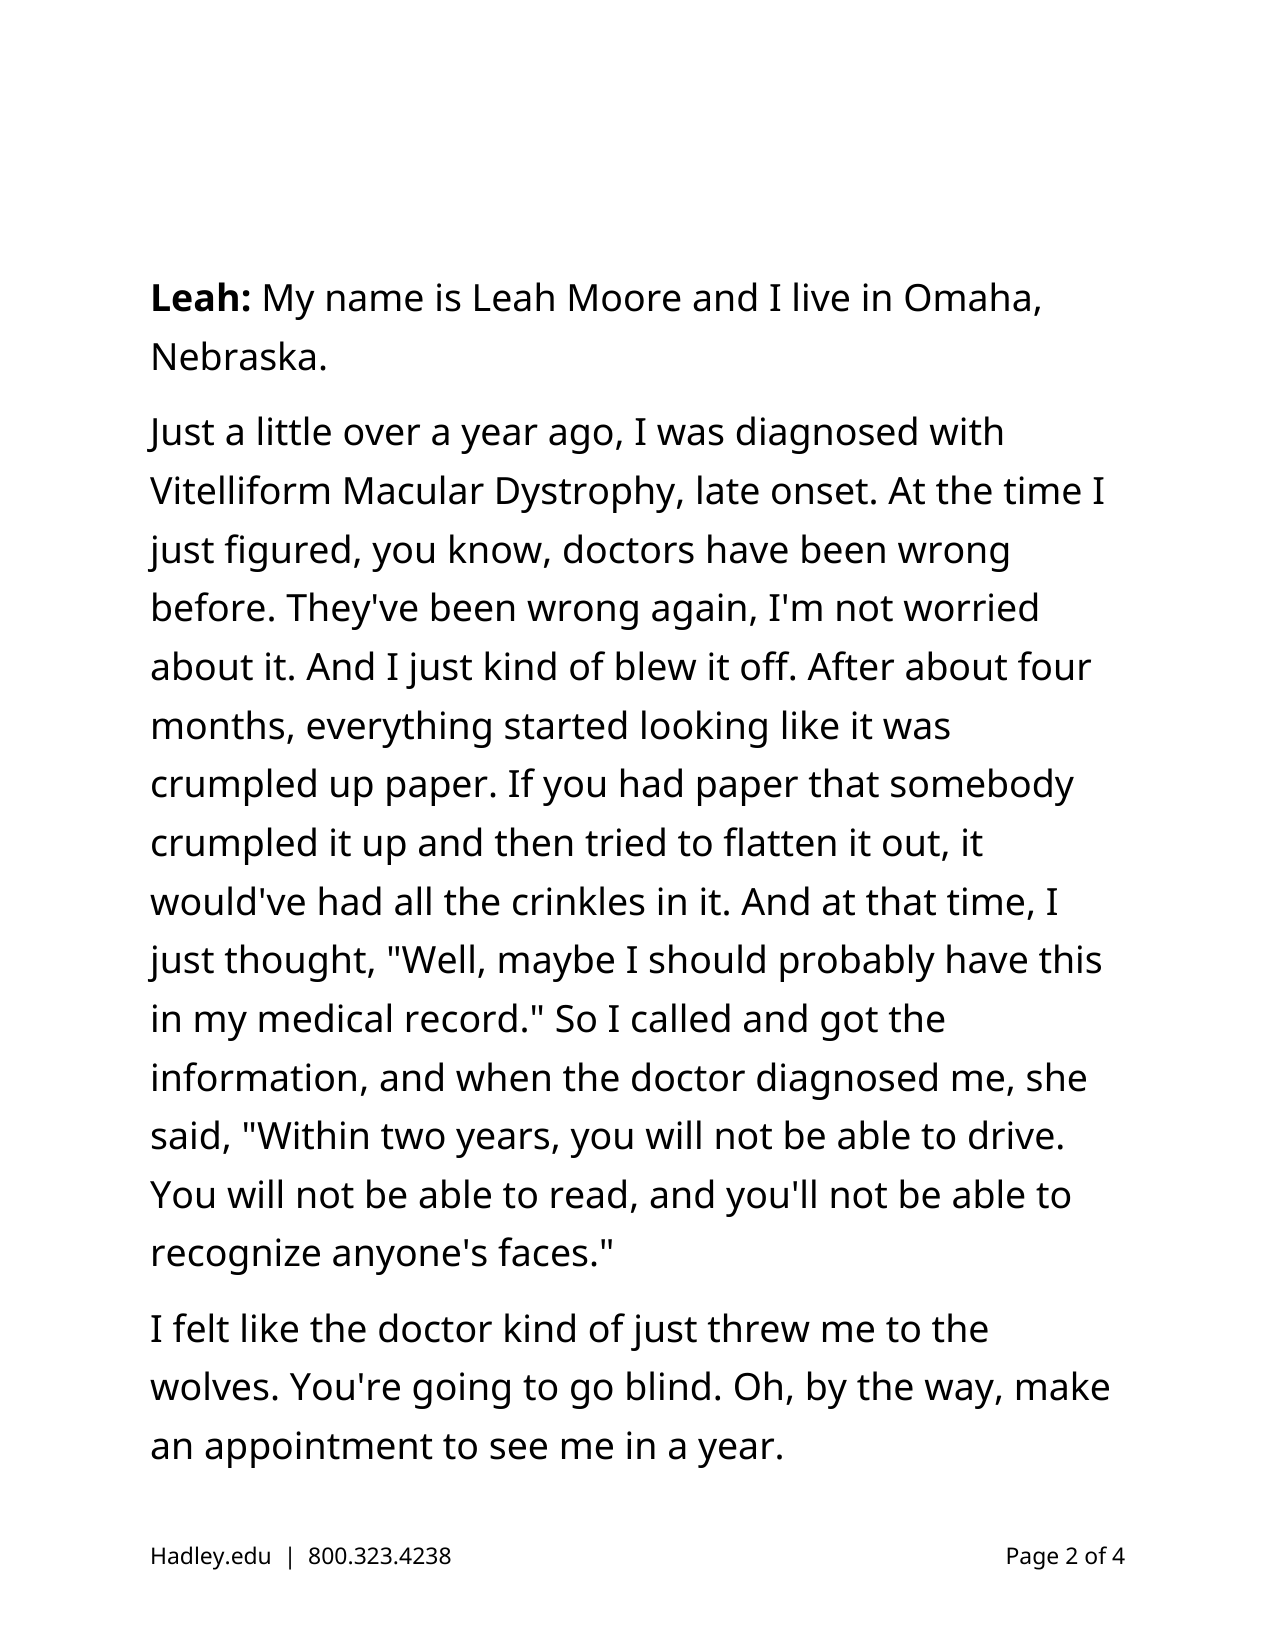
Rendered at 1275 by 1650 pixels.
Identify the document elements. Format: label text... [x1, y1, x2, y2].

text Leah: My name is Leah Moore and I live in Omaha, Nebraska. [150, 272, 1125, 381]
text I felt like the doctor kind of just threw me to the wolves. You're going to go blind. Oh, by the way, make an appointment to see me in a year. [150, 1302, 1125, 1470]
text Just a little over a year ago, I was diagnosed with Vitelliform Macular Dystrophy, late onset. At the time I just figured, you know, doctors have been wrong before. They've been wrong again, I'm not worried about it. And I just kind of blew it off. After about four months, everything started looking like it was crumpled up paper. If you had paper that somebody crumpled it up and then tried to flatten it out, it would've had all the crinkles in it. And at that time, I just thought, "Well, maybe I should probably have this in my medical record." So I called and got the information, and when the doctor diagnosed me, she said, "Within two years, you will not be able to drive. You will not be able to read, and you'll not be able to recognize anyone's faces." [150, 406, 1125, 1278]
